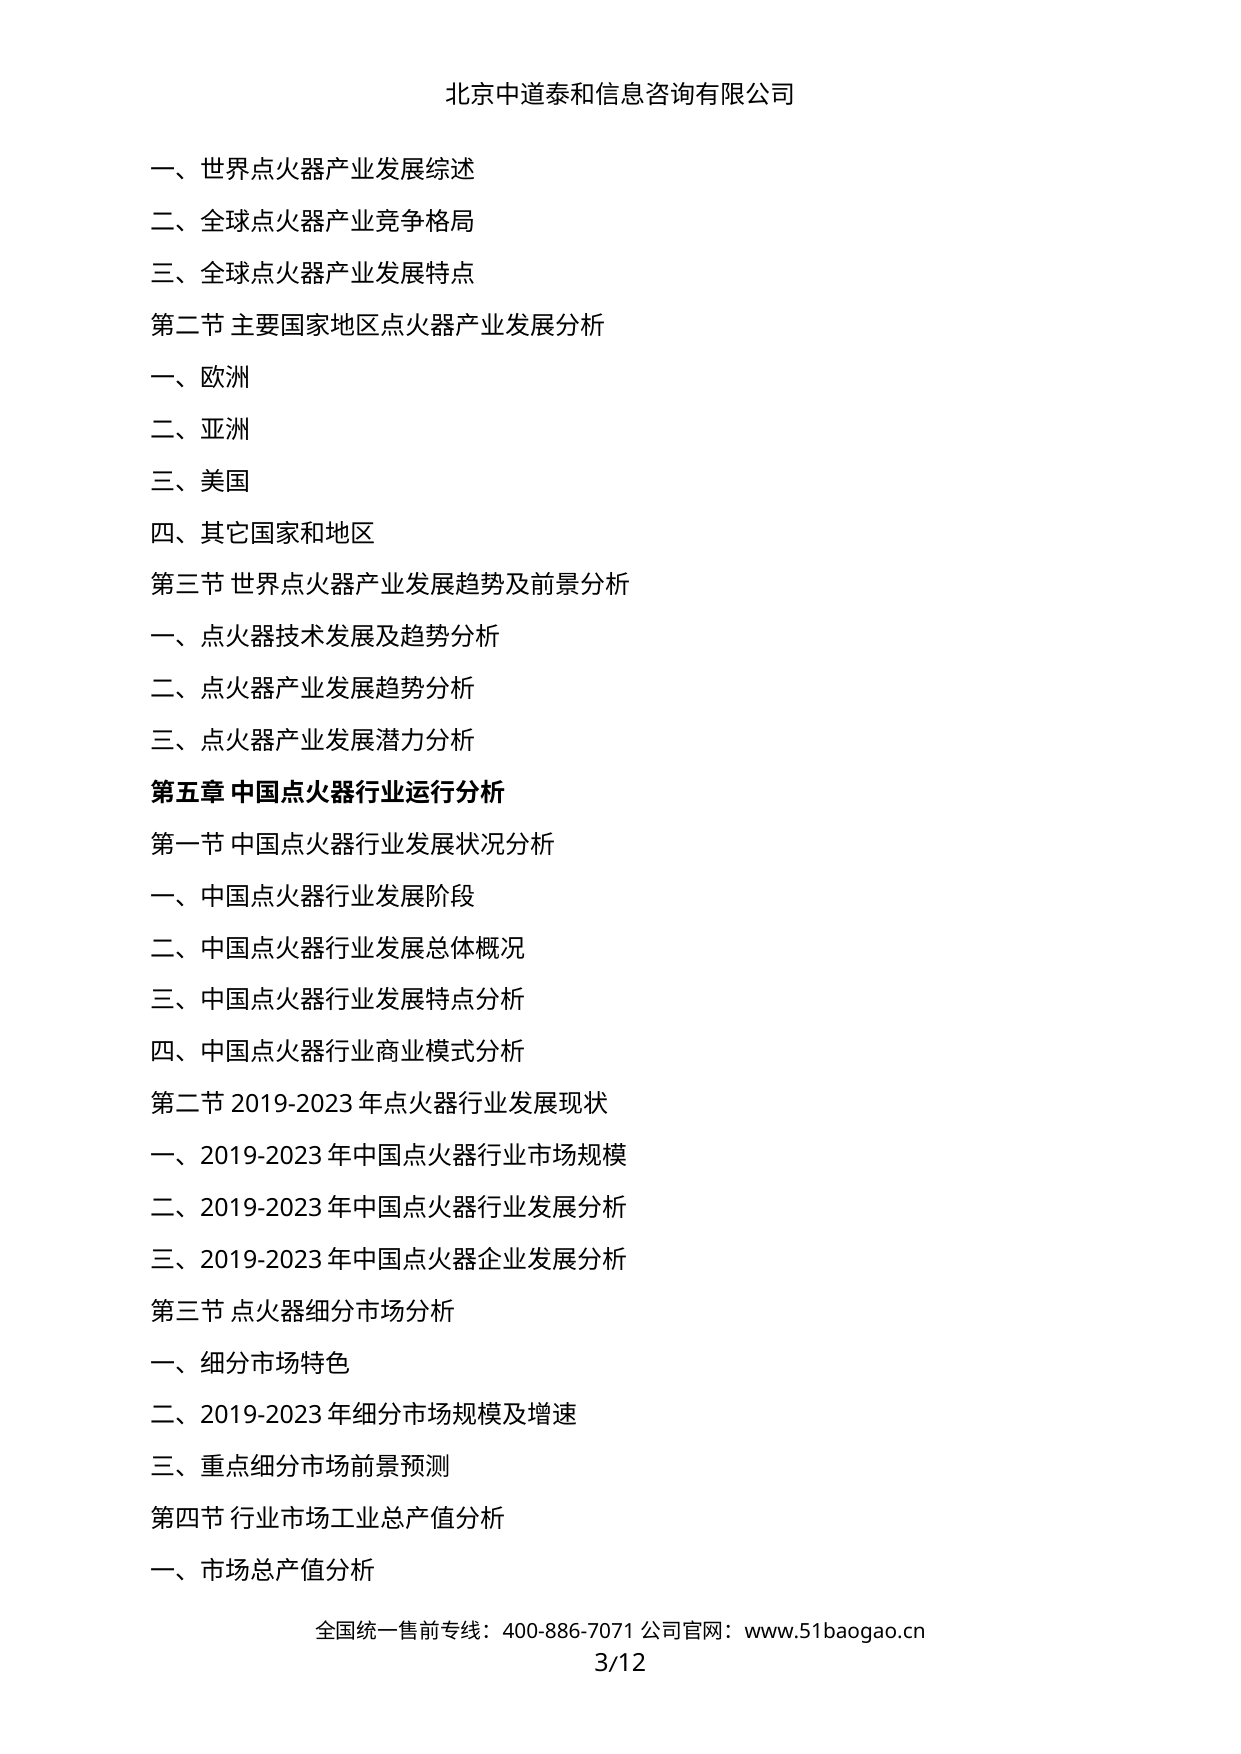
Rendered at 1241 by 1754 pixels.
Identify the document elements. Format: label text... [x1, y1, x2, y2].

text 第一节 中国点火器行业发展状况分析 [150, 824, 1090, 861]
text 四、中国点火器行业商业模式分析 [150, 1032, 1090, 1068]
text 一、世界点火器产业发展综述 [150, 150, 1090, 186]
text 第四节 行业市场工业总产值分析 [150, 1499, 1090, 1535]
text 三、美国 [150, 461, 1090, 497]
text 第三节 世界点火器产业发展趋势及前景分析 [150, 565, 1090, 601]
text 一、2019-2023年中国点火器行业市场规模 [150, 1136, 1090, 1172]
text 一、欧洲 [150, 357, 1090, 394]
text 一、点火器技术发展及趋势分析 [150, 617, 1090, 653]
text 第五章 中国点火器行业运行分析 [150, 772, 1090, 809]
text 二、2019-2023年细分市场规模及增速 [150, 1395, 1090, 1431]
text 第三节 点火器细分市场分析 [150, 1291, 1090, 1327]
text 二、点火器产业发展趋势分析 [150, 669, 1090, 705]
text 三、中国点火器行业发展特点分析 [150, 980, 1090, 1016]
text 三、2019-2023年中国点火器企业发展分析 [150, 1239, 1090, 1276]
text 三、重点细分市场前景预测 [150, 1447, 1090, 1483]
text 第二节 2019-2023年点火器行业发展现状 [150, 1084, 1090, 1120]
text 三、点火器产业发展潜力分析 [150, 721, 1090, 757]
text 二、亚洲 [150, 409, 1090, 446]
text 一、细分市场特色 [150, 1343, 1090, 1379]
text 四、其它国家和地区 [150, 513, 1090, 549]
text 三、全球点火器产业发展特点 [150, 254, 1090, 290]
text 二、中国点火器行业发展总体概况 [150, 928, 1090, 964]
text 一、市场总产值分析 [150, 1551, 1090, 1587]
text 二、2019-2023年中国点火器行业发展分析 [150, 1187, 1090, 1224]
text 一、中国点火器行业发展阶段 [150, 876, 1090, 912]
text 二、全球点火器产业竞争格局 [150, 202, 1090, 238]
text 第二节 主要国家地区点火器产业发展分析 [150, 306, 1090, 342]
